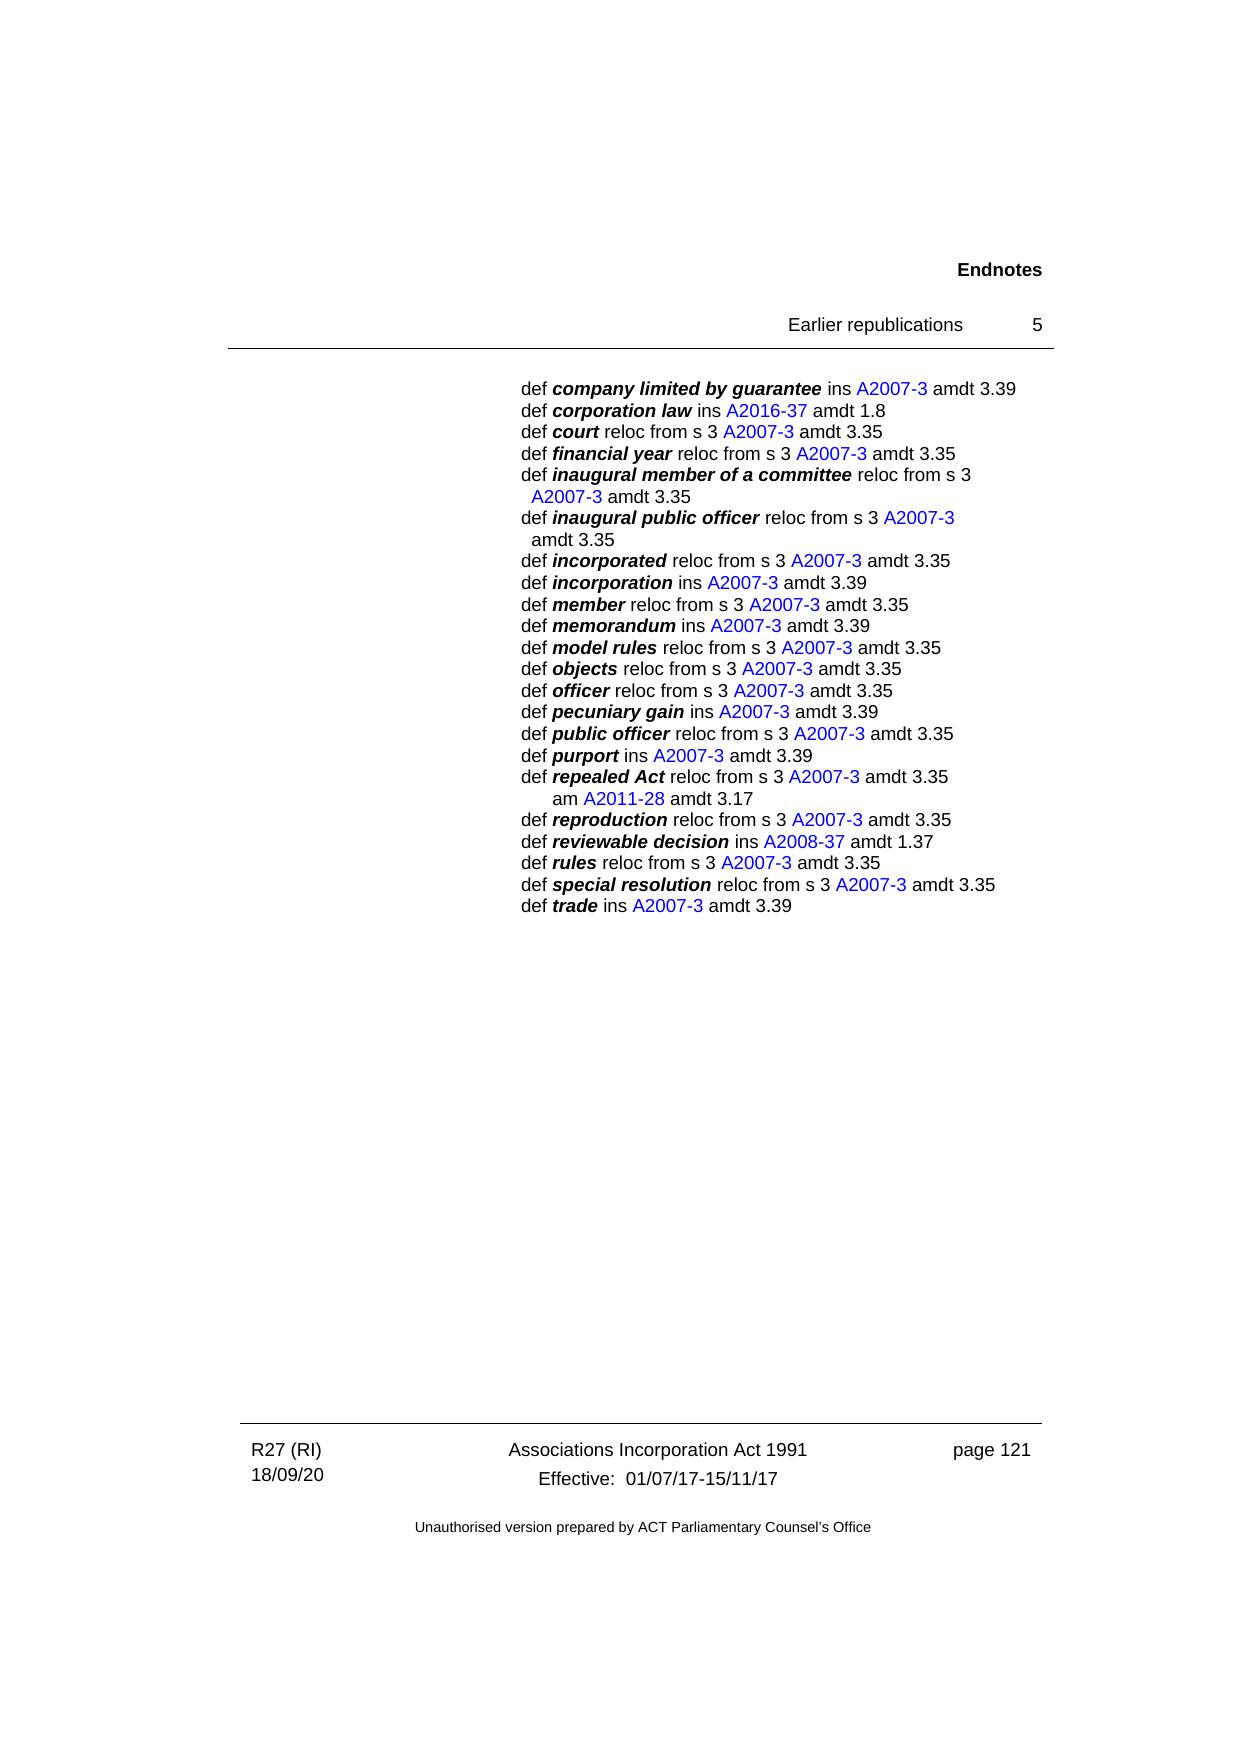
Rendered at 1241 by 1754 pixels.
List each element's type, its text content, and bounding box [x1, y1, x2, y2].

text def incorporation ins A2007-3 amdt 3.39 [354, 572, 1042, 593]
text def incorporated reloc from s 3 A2007-3 amdt 3.35 [354, 550, 1042, 572]
text def purport ins A2007-3 amdt 3.39 [354, 744, 1042, 766]
text def inaugural member of a committee reloc from s 3 A2007-3 amdt 3.35 [354, 464, 1042, 507]
text def public officer reloc from s 3 A2007-3 amdt 3.35 [354, 723, 1042, 744]
text def pecuniary gain ins A2007-3 amdt 3.39 [354, 701, 1042, 723]
text def repealed Act reloc from s 3 A2007-3 amdt 3.35 [354, 766, 1042, 787]
text def company limited by guarantee ins A2007-3 amdt 3.39 [354, 378, 1042, 399]
text def model rules reloc from s 3 A2007-3 amdt 3.35 [354, 637, 1042, 658]
text def court reloc from s 3 A2007-3 amdt 3.35 [354, 421, 1042, 442]
text def member reloc from s 3 A2007-3 amdt 3.35 [354, 593, 1042, 615]
text def objects reloc from s 3 A2007-3 amdt 3.35 [354, 658, 1042, 680]
text def special resolution reloc from s 3 A2007-3 amdt 3.35 [354, 874, 1042, 895]
text def inaugural public officer reloc from s 3 A2007-3 amdt 3.35 [354, 507, 1042, 550]
text def corporation law ins A2016-37 amdt 1.8 [354, 399, 1042, 421]
text def rules reloc from s 3 A2007-3 amdt 3.35 [354, 852, 1042, 874]
text def financial year reloc from s 3 A2007-3 amdt 3.35 [354, 442, 1042, 464]
text def reproduction reloc from s 3 A2007-3 amdt 3.35 [354, 809, 1042, 831]
text def memorandum ins A2007-3 amdt 3.39 [354, 615, 1042, 637]
text am A2011-28 amdt 3.17 [354, 787, 1042, 809]
text def trade ins A2007-3 amdt 3.39 [354, 895, 1042, 917]
text def reviewable decision ins A2008-37 amdt 1.37 [354, 831, 1042, 852]
text def officer reloc from s 3 A2007-3 amdt 3.35 [354, 680, 1042, 701]
